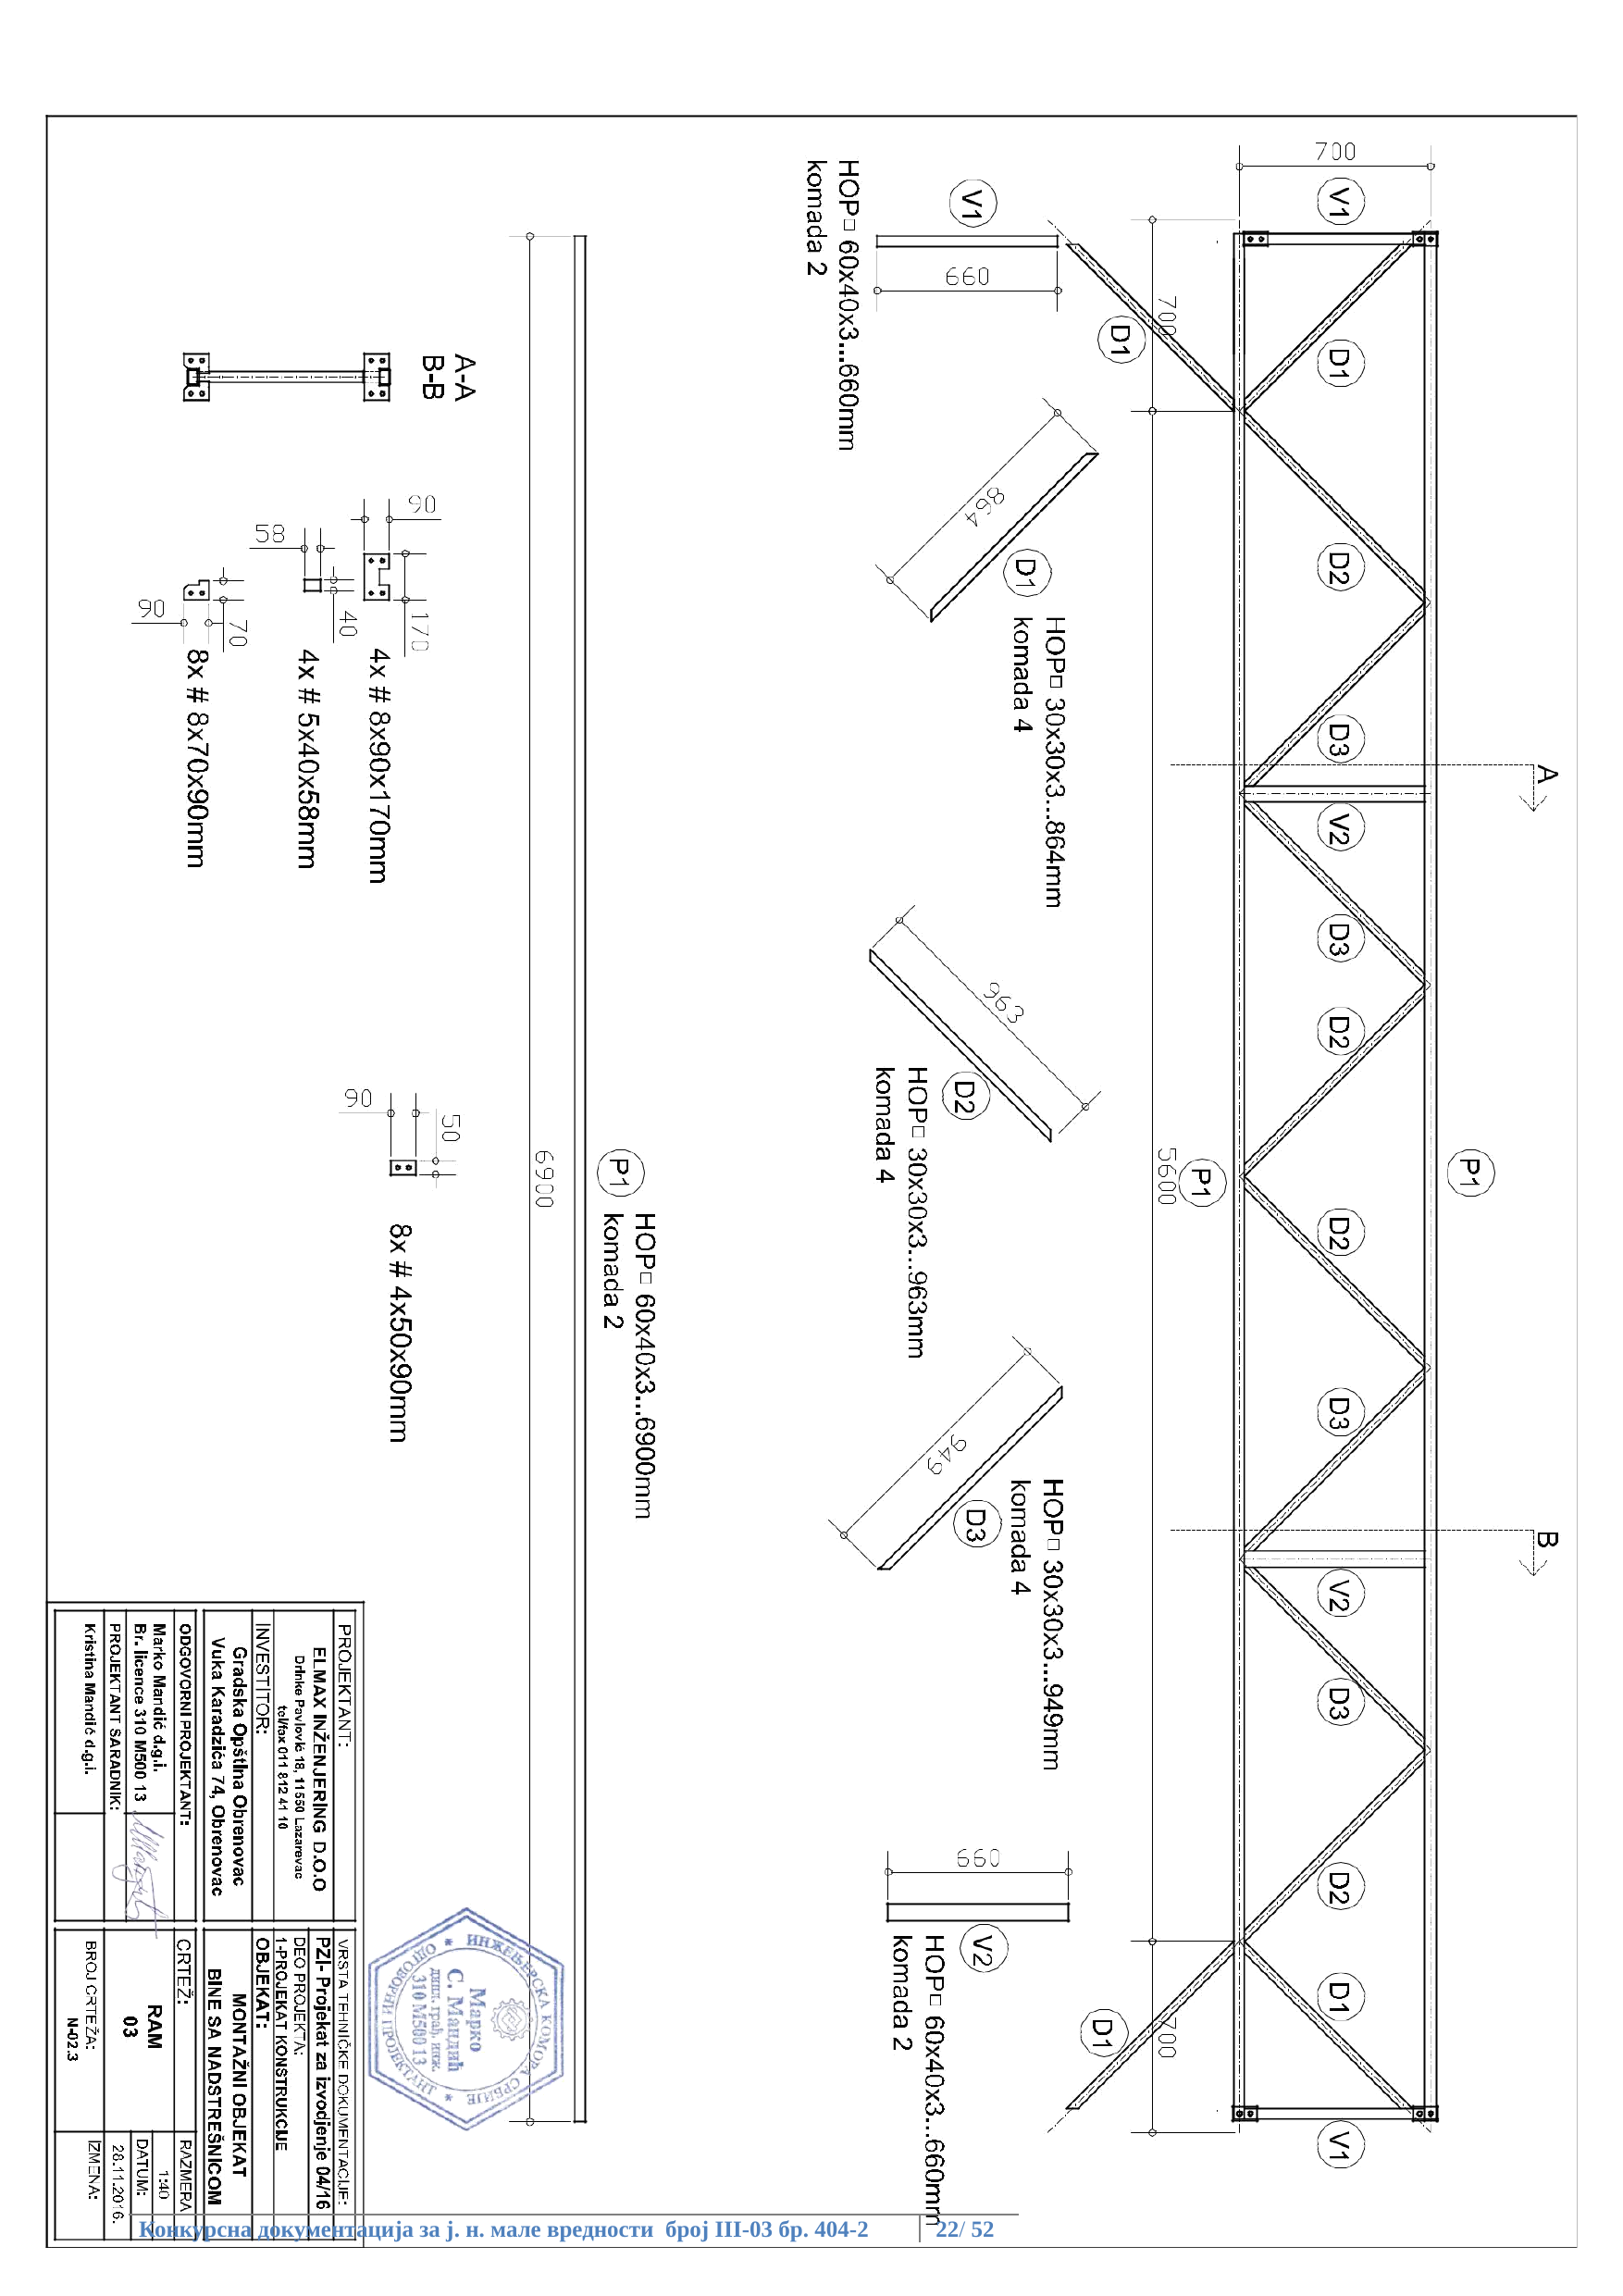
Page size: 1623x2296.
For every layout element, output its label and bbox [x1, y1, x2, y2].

picture [45, 115, 1578, 2248]
